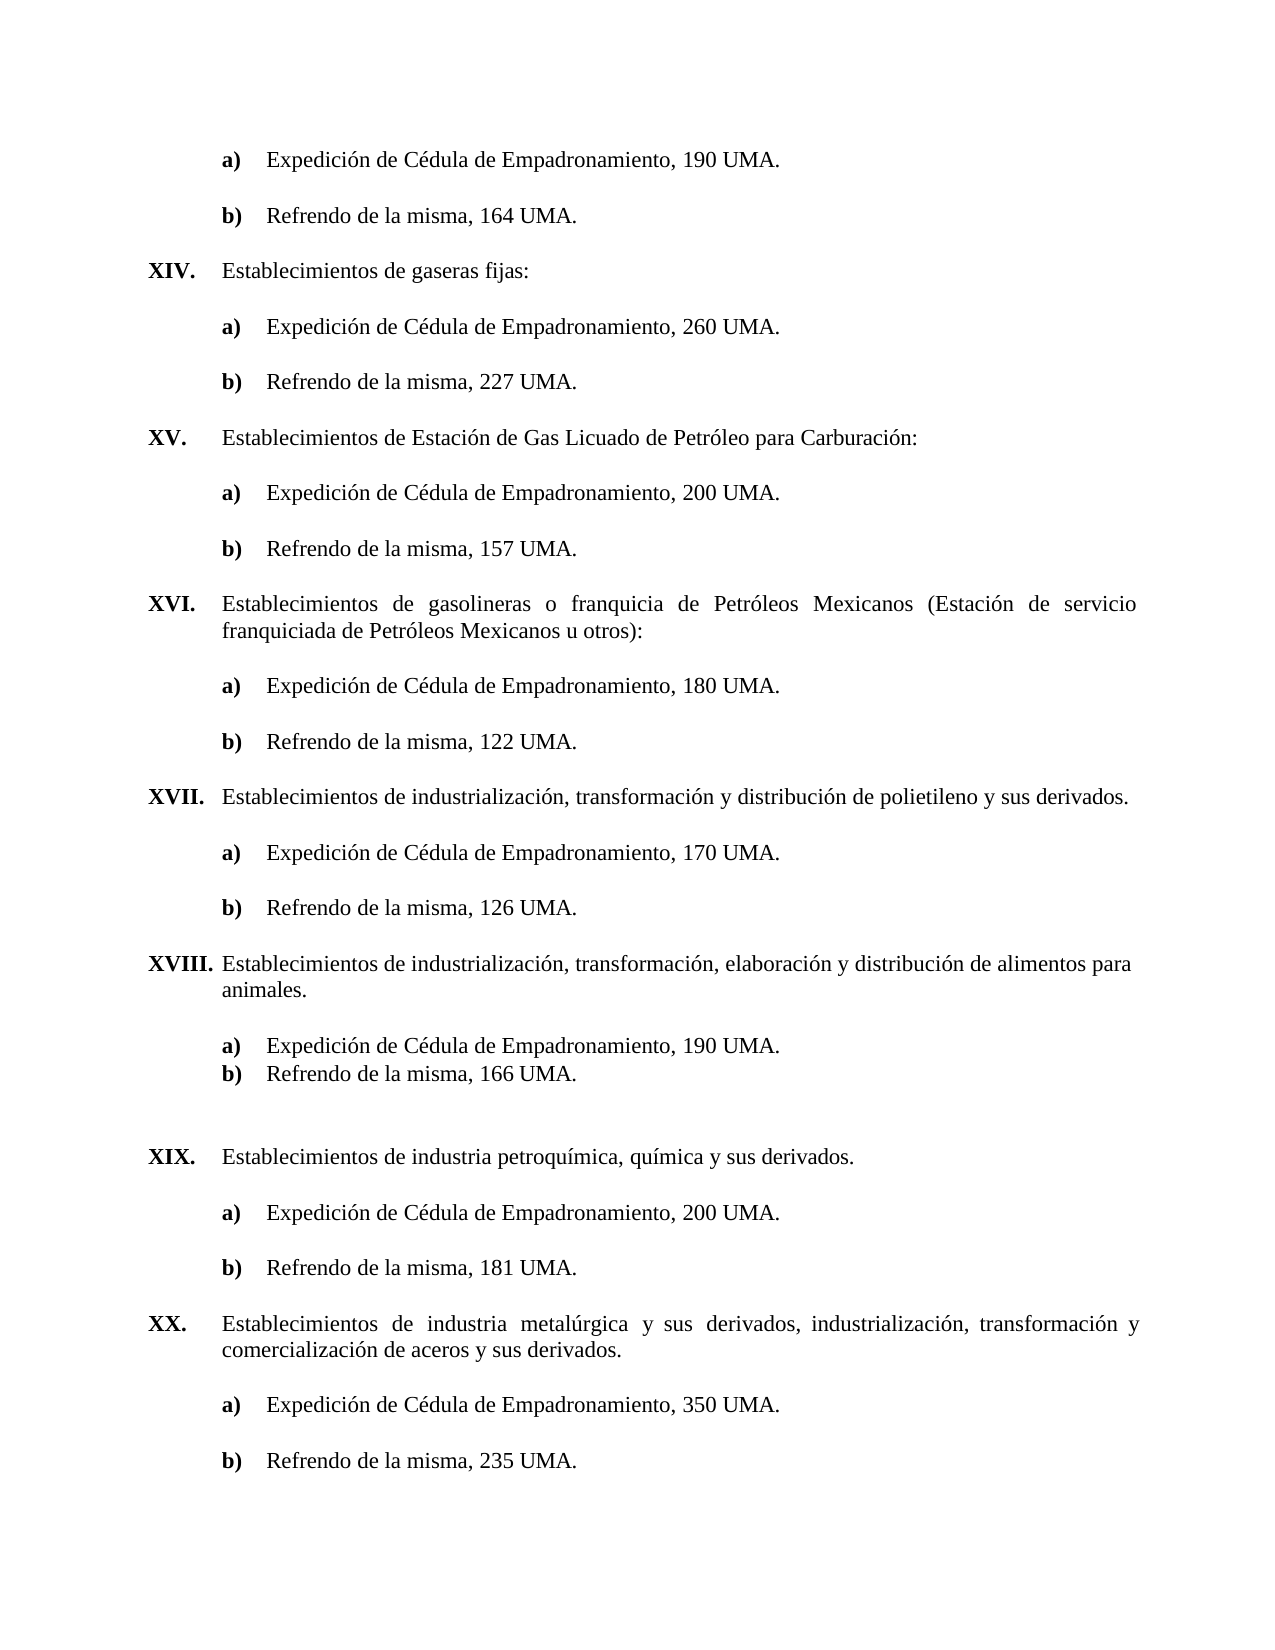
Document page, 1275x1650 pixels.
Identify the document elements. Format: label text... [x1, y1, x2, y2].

list Refrendo de la misma, 227 UMA. [222, 368, 1181, 395]
list Establecimientos de industria petroquímica, química y sus derivados. [148, 1143, 1181, 1169]
list Establecimientos de Estación de Gas Licuado de Petróleo para Carburación: [148, 424, 1181, 450]
list Expedición de Cédula de Empadronamiento, 200 UMA. [222, 479, 1181, 506]
list Refrendo de la misma, 166 UMA. [222, 1060, 1181, 1086]
list Establecimientos de industria metalúrgica y sus derivados, industrialización, transformación y comercialización de aceros y sus derivados. [148, 1309, 1156, 1362]
list Expedición de Cédula de Empadronamiento, 190 UMA. [222, 1032, 1181, 1058]
list Expedición de Cédula de Empadronamiento, 260 UMA. [222, 313, 1181, 339]
list Establecimientos de gaseras fijas: [148, 257, 1181, 284]
list Expedición de Cédula de Empadronamiento, 200 UMA. [222, 1198, 1181, 1225]
list Expedición de Cédula de Empadronamiento, 180 UMA. [222, 672, 1181, 699]
list Establecimientos de industrialización, transformación y distribución de polietileno y sus derivados. [148, 783, 1181, 810]
list Expedición de Cédula de Empadronamiento, 190 UMA. [222, 146, 1181, 173]
list Establecimientos de gasolineras o franquicia de Petróleos Mexicanos (Estación de servicio franquiciada de Petróleos Mexicanos u otros): [148, 590, 1157, 643]
list Refrendo de la misma, 164 UMA. [222, 202, 1181, 228]
list Refrendo de la misma, 235 UMA. [222, 1447, 1181, 1473]
list Refrendo de la misma, 157 UMA. [222, 535, 1181, 561]
list Refrendo de la misma, 126 UMA. [222, 894, 1181, 921]
list Establecimientos de industrialización, transformación, elaboración y distribución de alimentos para animales. [148, 950, 1157, 1003]
list Expedición de Cédula de Empadronamiento, 350 UMA. [222, 1392, 1181, 1418]
list Refrendo de la misma, 181 UMA. [222, 1254, 1181, 1280]
list Expedición de Cédula de Empadronamiento, 170 UMA. [222, 839, 1181, 865]
list Refrendo de la misma, 122 UMA. [222, 728, 1181, 754]
